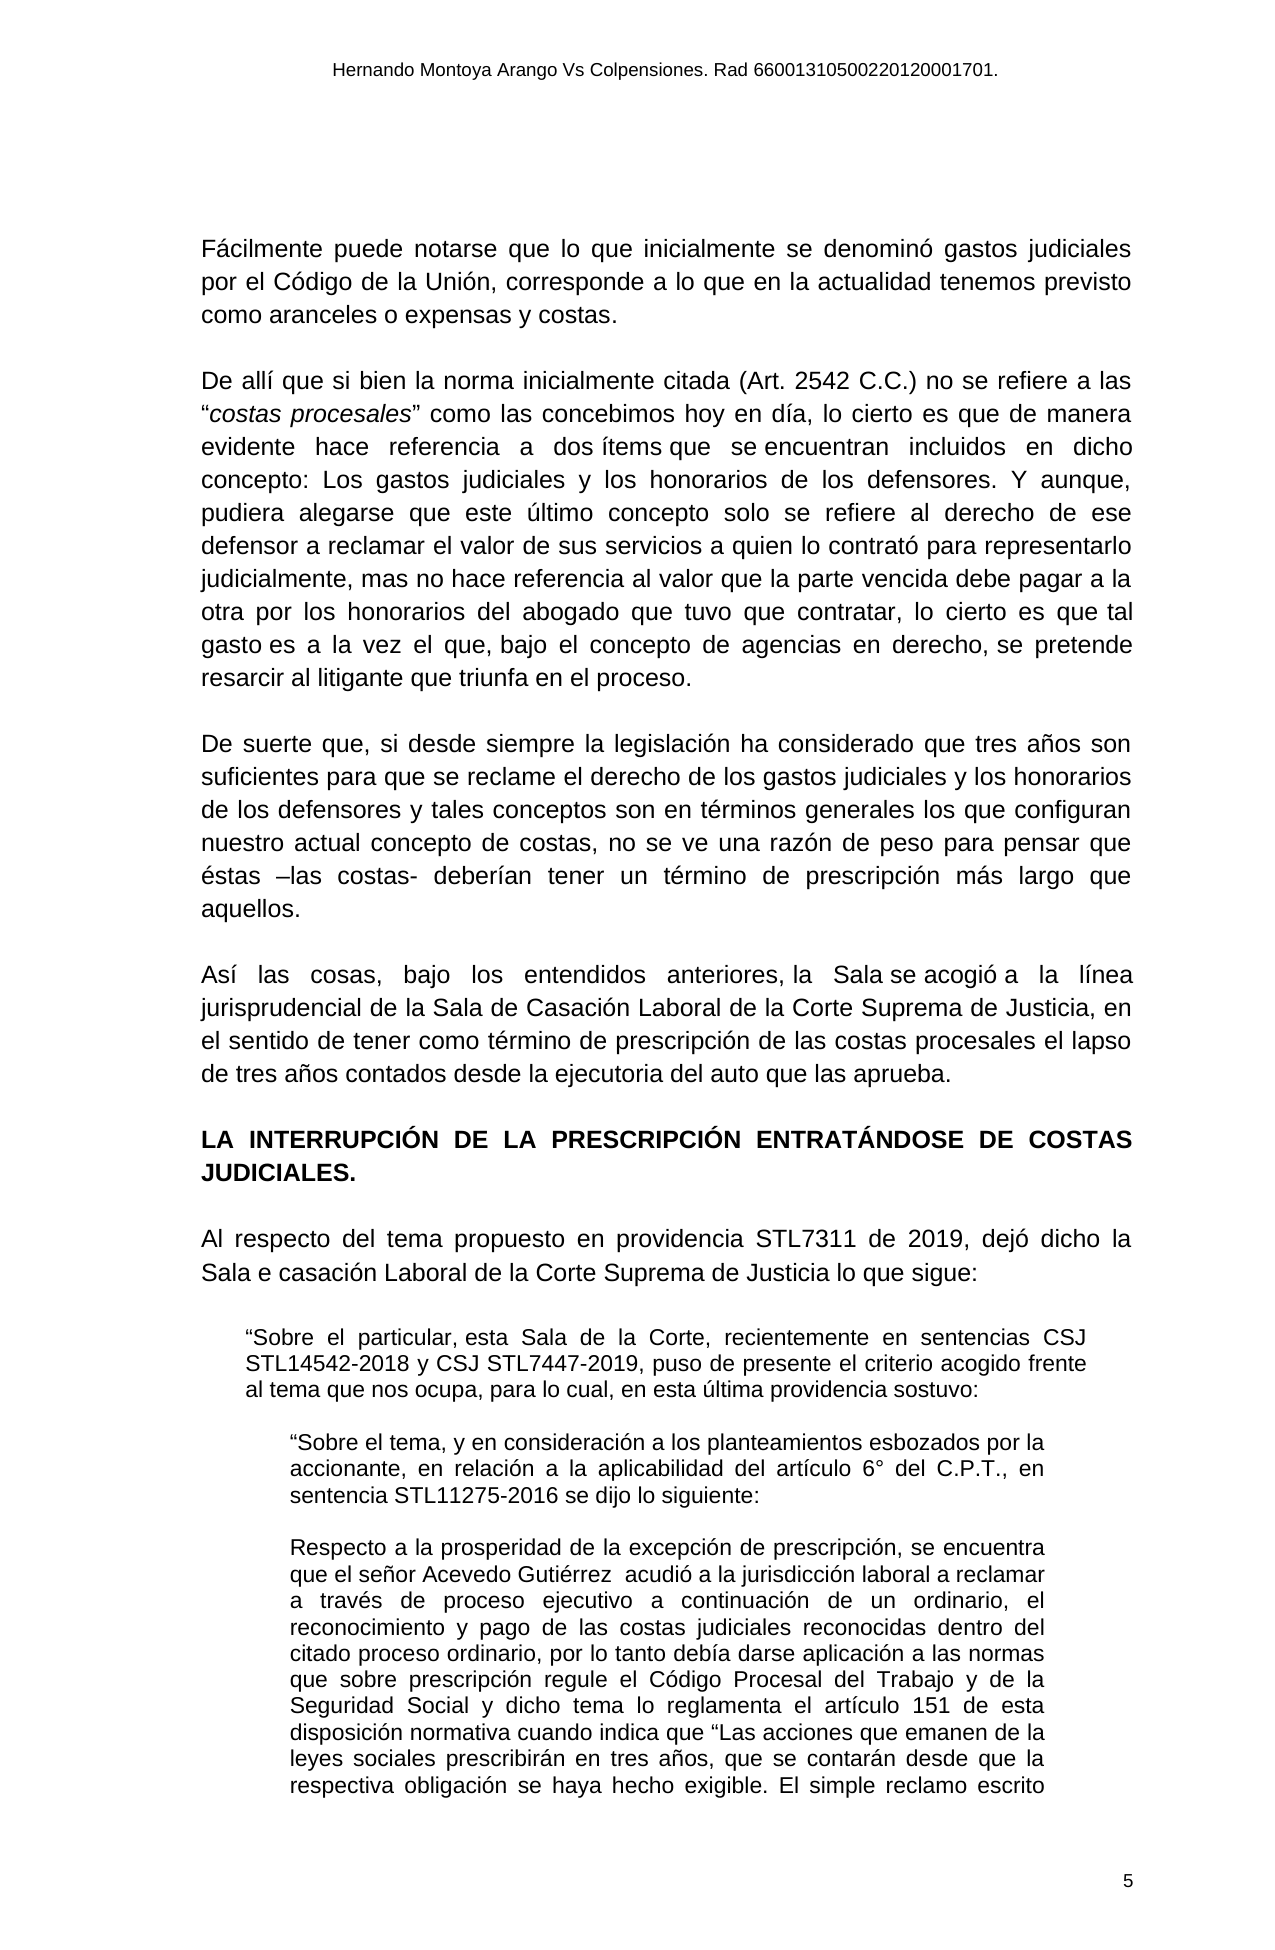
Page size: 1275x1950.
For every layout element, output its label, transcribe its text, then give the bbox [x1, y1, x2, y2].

text Al respecto del tema propuesto en providencia STL7311 de 2019, dejó dicho la Sala e casación Laboral de la Corte Suprema de Justicia lo que sigue: [201, 1224, 1133, 1286]
text De suerte que, si desde siempre la legislación ha considerado que tres años son suficientes para que se reclame el derecho de los gastos judiciales y los honorarios de los defensores y tales conceptos son en términos generales los que configuran nuestro actual concepto de costas, no se ve una razón de peso para pensar que éstas –las costas- deberían tener un término de prescripción más largo que aquellos. [201, 729, 1133, 923]
text De allí que si bien la norma inicialmente citada (Art. 2542 C.C.) no se refiere a las “costas procesales” como las concebimos hoy en día, lo cierto es que de manera evidente hace referencia a dos ítems que se encuentran incluidos en dicho concepto: Los gastos judiciales y los honorarios de los defensores. Y aunque, pudiera alegarse que este último concepto solo se refiere al derecho de ese defensor a reclamar el valor de sus servicios a quien lo contrató para representarlo judicialmente, mas no hace referencia al valor que la parte vencida debe pagar a la otra por los honorarios del abogado que tuvo que contratar, lo cierto es que tal gasto es a la vez el que, bajo el concepto de agencias en derecho, se pretende resarcir al litigante que triunfa en el proceso. [201, 366, 1133, 692]
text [289, 1534, 1045, 1798]
text Fácilmente puede notarse que lo que inicialmente se denominó gastos judiciales por el Código de la Unión, corresponde a lo que en la actualidad tenemos previsto como aranceles o expensas y costas. [201, 234, 1133, 329]
text “Sobre el particular, esta Sala de la Corte, recientemente en sentencias CSJ STL14542-2018 y CSJ STL7447-2019, puso de presente el criterio acogido frente al tema que nos ocupa, para lo cual, en esta última providencia sostuvo: [245, 1323, 1087, 1403]
text Así las cosas, bajo los entendidos anteriores, la Sala se acogió a la línea jurisprudencial de la Sala de Casación Laboral de la Corte Suprema de Justicia, en el sentido de tener como término de prescripción de las costas procesales el lapso de tres años contados desde la ejecutoria del auto que las aprueba. [201, 960, 1133, 1088]
text “Sobre el tema, y en consideración a los planteamientos esbozados por la accionante, en relación a la aplicabilidad del artículo 6° del C.P.T., en sentencia STL11275-2016 se dijo lo siguiente: [289, 1429, 1045, 1508]
text LA INTERRUPCIÓN DE LA PRESCRIPCIÓN ENTRATÁNDOSE DE COSTAS JUDICIALES. [201, 1125, 1133, 1187]
